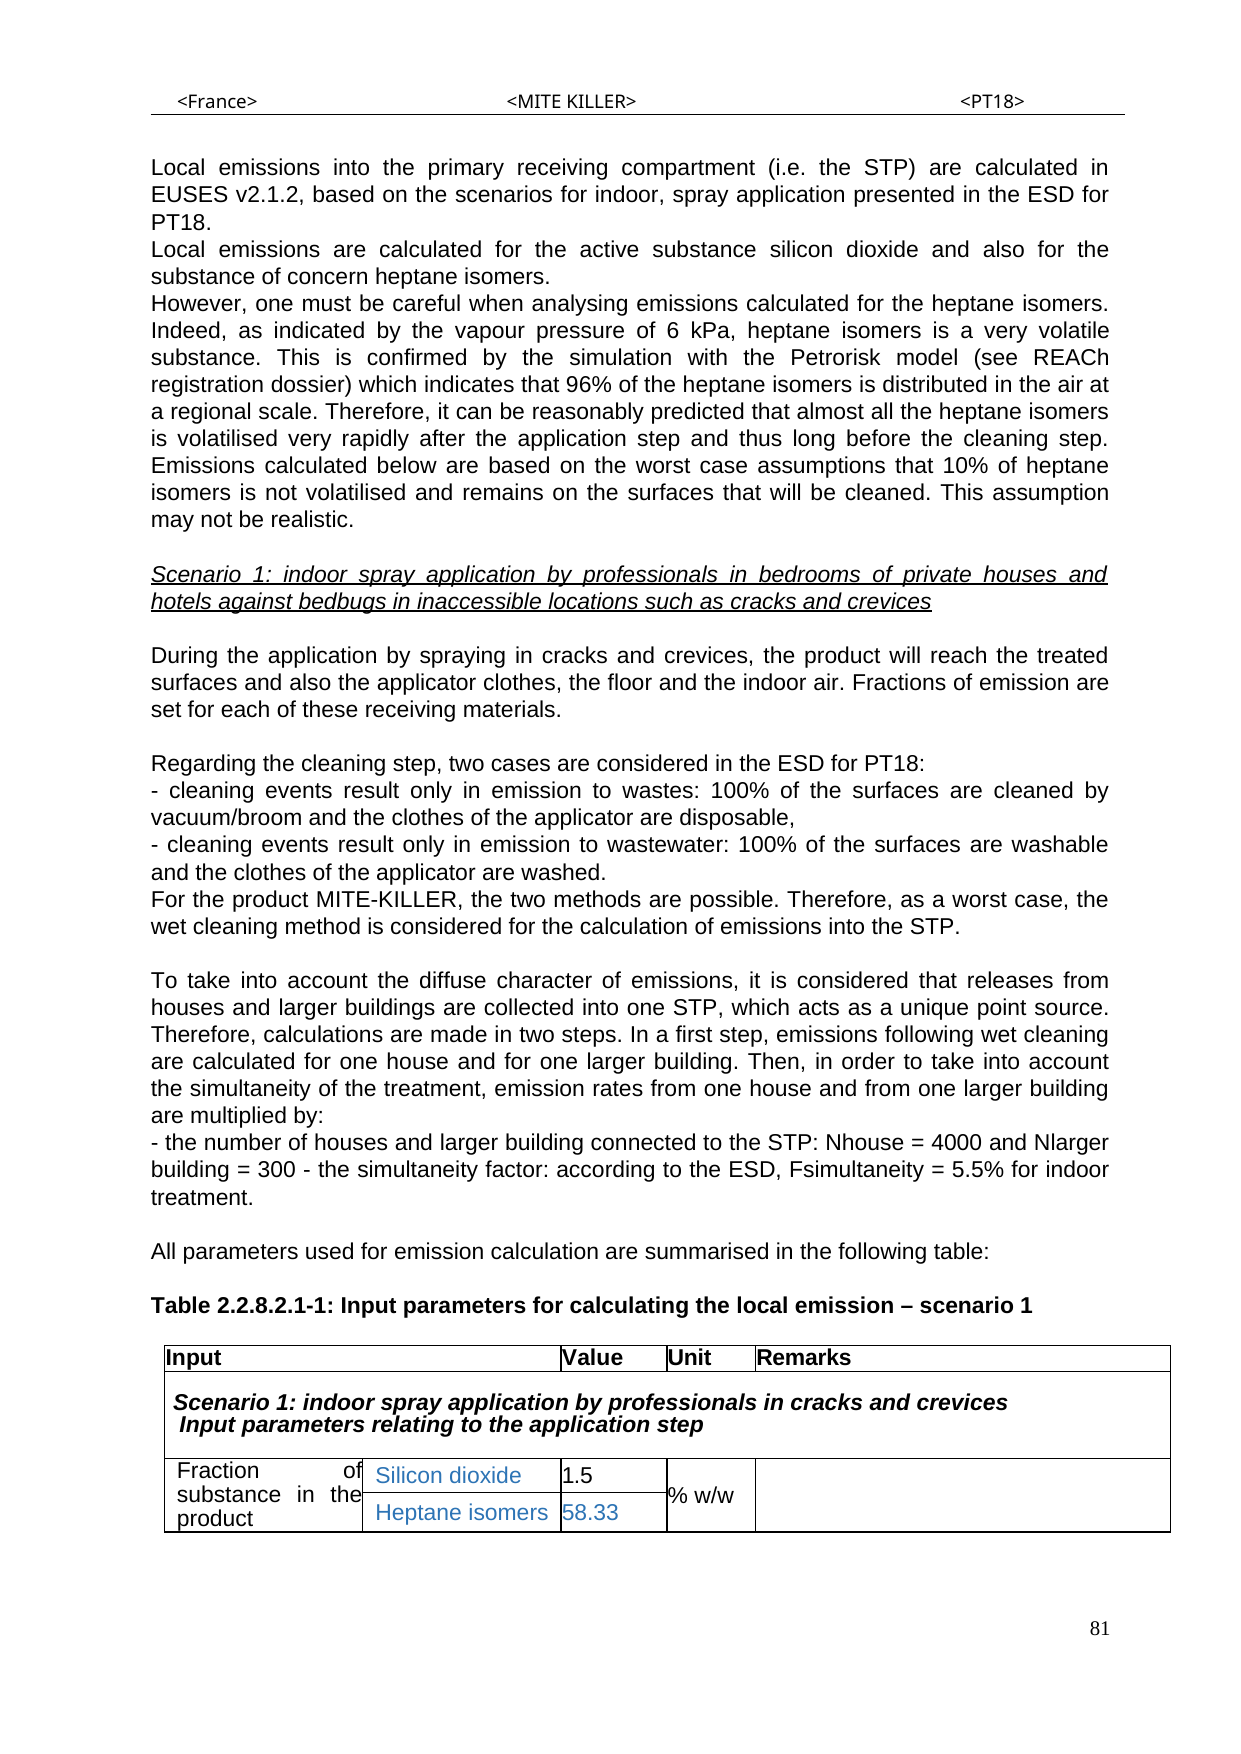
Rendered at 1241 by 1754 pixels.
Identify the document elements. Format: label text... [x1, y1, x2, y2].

table_header Value [562, 1346, 666, 1371]
table_cell [756, 1459, 1170, 1531]
text Local emissions into the primary receiving compartment (i.e. the STP) are calculated in EUSES v2.1.2, based on the scenarios for indoor, spray application presented in the ESD for PT18. [151, 153, 1110, 235]
text Local emissions are calculated for the active substance silicon dioxide and also for the substance of concern heptane isomers. [151, 235, 1110, 289]
table_cell % w/w [668, 1459, 755, 1531]
text - cleaning events result only in emission to wastes: 100% of the surfaces are cleaned by vacuum/broom and the clothes of the applicator are disposable, [151, 776, 1110, 831]
text Scenario 1: indoor spray application by professionals in bedrooms of private houses and hotels against bedbugs in inaccessible locations such as cracks and crevices [151, 560, 1110, 614]
text However, one must be careful when analysing emissions calculated for the heptane isomers. Indeed, as indicated by the vapour pressure of 6 kPa, heptane isomers is a very volatile substance. This is confirmed by the simulation with the Petrorisk model (see REACh registration dossier) which indicates that 96% of the heptane isomers is distributed in the air at a regional scale. Therefore, it can be reasonably predicted that almost all the heptane isomers is volatilised very rapidly after the application step and thus long before the cleaning step. Emissions calculated below are based on the worst case assumptions that 10% of heptane isomers is not volatilised and remains on the surfaces that will be cleaned. This assumption may not be realistic. [151, 289, 1110, 533]
text During the application by spraying in cracks and crevices, the product will reach the treated surfaces and also the applicator clothes, the floor and the indoor air. Fractions of emission are set for each of these receiving materials. [151, 641, 1110, 722]
text Regarding the cleaning step, two cases are considered in the ESD for PT18: [151, 749, 1110, 776]
text Table 2.2.8.2.1-1: Input parameters for calculating the local emission – scenario 1 [151, 1291, 1110, 1318]
table_cell Fraction of substance in the product [165, 1459, 362, 1531]
table_cell 1.5 [562, 1459, 666, 1492]
table_cell Heptane isomers [363, 1493, 560, 1531]
table_header Input [165, 1346, 560, 1371]
table_cell Scenario 1: indoor spray application by professionals in cracks and crevices Input parameters relating to the application step [165, 1372, 1170, 1458]
text To take into account the diffuse character of emissions, it is considered that releases from houses and larger buildings are collected into one STP, which acts as a unique point source. Therefore, calculations are made in two steps. In a first step, emissions following wet cleaning are calculated for one house and for one larger building. Then, in order to take into account the simultaneity of the treatment, emission rates from one house and from one larger building are multiplied by: [151, 966, 1110, 1128]
text All parameters used for emission calculation are summarised in the following table: [151, 1237, 1110, 1264]
table_cell Silicon dioxide [363, 1459, 560, 1492]
table_cell 58.33 [562, 1493, 666, 1531]
text - the number of houses and larger building connected to the STP: Nhouse = 4000 and Nlarger building = 300 - the simultaneity factor: according to the ESD, Fsimultaneity = 5.5% for indoor treatment. [151, 1128, 1110, 1210]
table_header Remarks [756, 1346, 1170, 1371]
text For the product MITE-KILLER, the two methods are possible. Therefore, as a worst case, the wet cleaning method is considered for the calculation of emissions into the STP. [151, 885, 1110, 939]
table_header Unit [668, 1346, 755, 1371]
text - cleaning events result only in emission to wastewater: 100% of the surfaces are washable and the clothes of the applicator are washed. [151, 831, 1110, 885]
